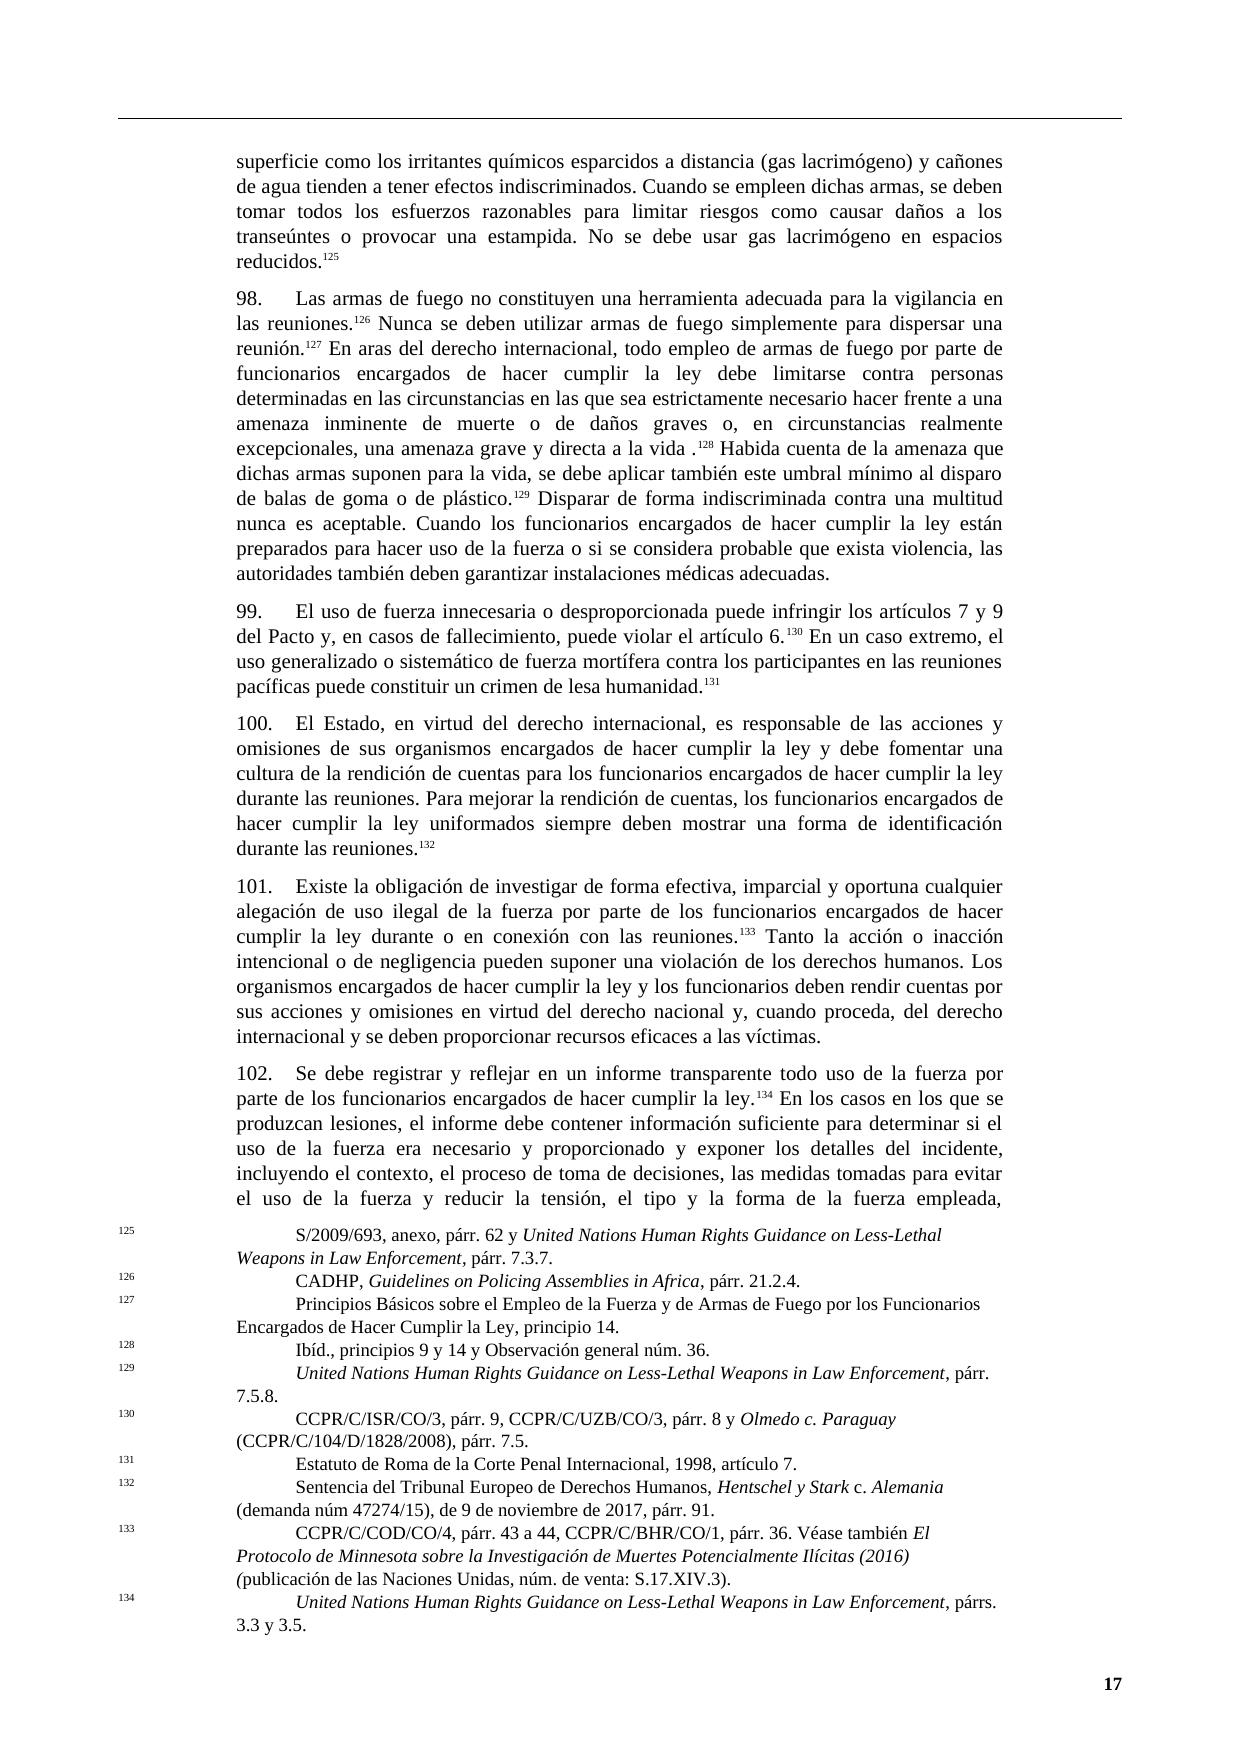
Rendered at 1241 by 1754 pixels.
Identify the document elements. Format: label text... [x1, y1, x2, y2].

text 102. Se debe registrar y reflejar en un informe transparente todo uso de la fuerza por parte de los funcionarios encargados de hacer cumplir la ley. En los casos en los que se produzcan lesiones, el informe debe contener información suficiente para determinar si el uso de la fuerza era necesario y proporcionado y exponer los detalles del incidente, incluyendo el contexto, el proceso de toma de decisiones, las medidas tomadas para evitar el uso de la fuerza y reducir la tensión, el tipo y la forma de la fuerza empleada, especificando las armas, las razones para el uso de la fuerza, su eficacia y las consecuencias. [236, 1060, 1004, 1210]
text 97. Se debe evitar la fuerza cuando se tome legalmente una decisión para dispersar una reunión. En las circunstancias en las que no sea posible, solo se debe emplear el mínimo de fuerza necesaria. En la medida de lo posible, toda fuerza utilizada debe dirigirse contra una persona concreta o un grupo específico de participantes de la reunión. Las armas de superficie como los irritantes químicos esparcidos a distancia (gas lacrimógeno) y cañones de agua tienden a tener efectos indiscriminados. Cuando se empleen dichas armas, se deben tomar todos los esfuerzos razonables para limitar riesgos como causar daños a los transeúntes o provocar una estampida. No se debe usar gas lacrimógeno en espacios reducidos. [236, 148, 1004, 273]
text 98. Las armas de fuego no constituyen una herramienta adecuada para la vigilancia en las reuniones. Nunca se deben utilizar armas de fuego simplemente para dispersar una reunión. En aras del derecho internacional, todo empleo de armas de fuego por parte de funcionarios encargados de hacer cumplir la ley debe limitarse contra personas determinadas en las circunstancias en las que sea estrictamente necesario hacer frente a una amenaza inminente de muerte o de daños graves o, en circunstancias realmente excepcionales, una amenaza grave y directa a la vida . Habida cuenta de la amenaza que dichas armas suponen para la vida, se debe aplicar también este umbral mínimo al disparo de balas de goma o de plástico. Disparar de forma indiscriminada contra una multitud nunca es aceptable. Cuando los funcionarios encargados de hacer cumplir la ley están preparados para hacer uso de la fuerza o si se considera probable que exista violencia, las autoridades también deben garantizar instalaciones médicas adecuadas. [236, 285, 1004, 585]
text 99. El uso de fuerza innecesaria o desproporcionada puede infringir los artículos 7 y 9 del Pacto y, en casos de fallecimiento, puede violar el artículo 6. En un caso extremo, el uso generalizado o sistemático de fuerza mortífera contra los participantes en las reuniones pacíficas puede constituir un crimen de lesa humanidad. [236, 598, 1004, 698]
text 100. El Estado, en virtud del derecho internacional, es responsable de las acciones y omisiones de sus organismos encargados de hacer cumplir la ley y debe fomentar una cultura de la rendición de cuentas para los funcionarios encargados de hacer cumplir la ley durante las reuniones. Para mejorar la rendición de cuentas, los funcionarios encargados de hacer cumplir la ley uniformados siempre deben mostrar una forma de identificación durante las reuniones. [236, 710, 1004, 860]
text 101. Existe la obligación de investigar de forma efectiva, imparcial y oportuna cualquier alegación de uso ilegal de la fuerza por parte de los funcionarios encargados de hacer cumplir la ley durante o en conexión con las reuniones. Tanto la acción o inacción intencional o de negligencia pueden suponer una violación de los derechos humanos. Los organismos encargados de hacer cumplir la ley y los funcionarios deben rendir cuentas por sus acciones y omisiones en virtud del derecho nacional y, cuando proceda, del derecho internacional y se deben proporcionar recursos eficaces a las víctimas. [236, 873, 1004, 1048]
